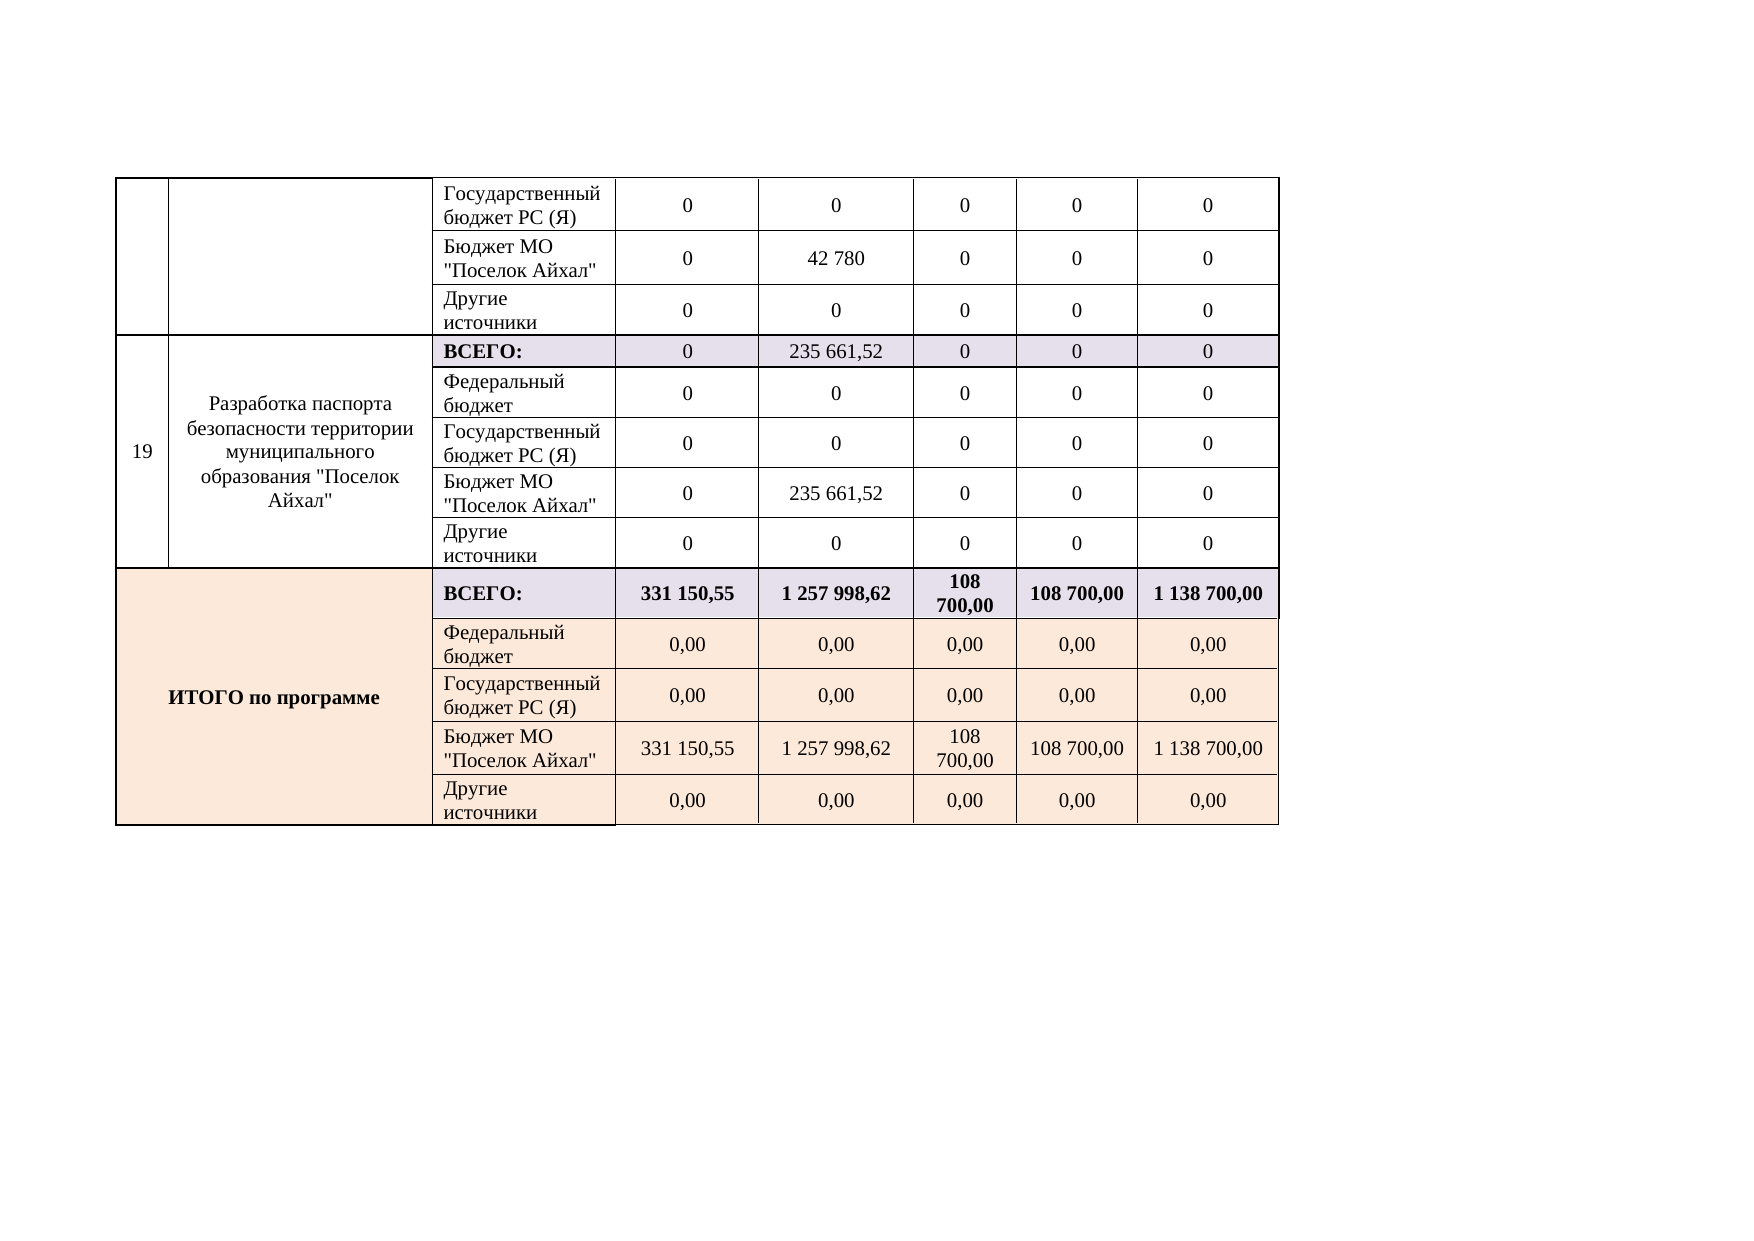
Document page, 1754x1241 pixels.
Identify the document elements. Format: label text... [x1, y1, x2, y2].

table_cell 0 [1138, 418, 1278, 467]
table_cell 0,00 [914, 619, 1016, 668]
table_cell 0 [616, 518, 758, 567]
table_cell 0 [1016, 178, 1137, 230]
table_cell 0 [914, 468, 1016, 517]
table_cell 0,00 [616, 669, 758, 721]
table_cell 0 [759, 368, 913, 417]
table_cell 0 [914, 231, 1016, 283]
table_cell 0,00 [913, 775, 1016, 824]
table_cell Государственный бюджет РС (Я) [433, 669, 615, 721]
table_cell 0 [616, 418, 758, 467]
table_cell 0 [616, 336, 758, 366]
table_cell 0,00 [1017, 669, 1137, 721]
table_cell 0 [1138, 336, 1278, 366]
table_cell 0 [616, 368, 758, 417]
table_cell 235 661,52 [759, 336, 913, 366]
table_cell Государственный бюджет РС (Я) [433, 418, 615, 467]
table_cell 0,00 [914, 669, 1016, 721]
table_cell 19 [117, 336, 168, 567]
table_cell Бюджет МО "Поселок Айхал" [433, 468, 615, 517]
table_cell 0 [1017, 336, 1137, 366]
table_cell 0 [616, 178, 759, 230]
table_cell 0 [616, 231, 758, 283]
table_cell 0 [1138, 518, 1278, 567]
table_cell 0,00 [616, 619, 758, 668]
table_cell 0 [1017, 418, 1137, 467]
table_cell 108 700,00 [914, 569, 1016, 617]
table_cell 0,00 [759, 619, 913, 668]
table_cell 1 257 998,62 [759, 569, 913, 617]
table_cell Разработка паспорта безопасности территории муниципального образования "Поселок Айхал" [169, 336, 432, 567]
table_cell 108 700,00 [914, 722, 1016, 774]
table_cell 0,00 [759, 669, 913, 721]
table_cell Другие источники [433, 775, 615, 824]
table_cell 0,00 [1017, 619, 1137, 668]
table_cell 0 [759, 418, 913, 467]
table_cell Федеральный бюджет [433, 368, 615, 417]
table_cell 0 [913, 178, 1016, 230]
table_cell 1 257 998,62 [759, 722, 913, 774]
table_cell 0 [914, 518, 1016, 567]
table_cell 235 661,52 [759, 468, 913, 517]
table_cell 0 [616, 468, 758, 517]
table_cell 0 [1138, 285, 1278, 334]
table_cell 1 138 700,00 [1138, 569, 1278, 617]
table_cell 0 [914, 336, 1016, 366]
table_cell 0 [1138, 368, 1278, 417]
table_cell ВСЕГО: [433, 336, 615, 366]
table_cell 0 [616, 285, 758, 334]
table_cell 108 700,00 [1017, 722, 1137, 774]
table_cell 42 780 [759, 231, 913, 283]
table_cell 0,00 [616, 775, 759, 824]
table_cell ВСЕГО: [433, 569, 615, 617]
table_cell 0 [759, 178, 913, 230]
table_cell 0,00 [759, 775, 913, 824]
table_cell 0,00 [1138, 618, 1278, 668]
table_cell 331 150,55 [616, 569, 758, 617]
table_cell 0 [1137, 178, 1278, 230]
table_cell 0 [759, 518, 913, 567]
table_cell 331 150,55 [616, 722, 758, 774]
table_cell 0 [1017, 368, 1137, 417]
table_cell 0,00 [1016, 775, 1137, 824]
table_cell 0 [1017, 231, 1137, 283]
table_cell 0 [759, 285, 913, 334]
table_cell 0 [1138, 468, 1278, 517]
table_cell 0 [1017, 518, 1137, 567]
table_cell ИТОГО по программе [117, 569, 432, 824]
table_cell Другие источники [433, 285, 615, 334]
table_cell Бюджет МО "Поселок Айхал" [433, 231, 615, 283]
table_cell 108 700,00 [1017, 569, 1137, 617]
table_cell 0 [914, 418, 1016, 467]
table_cell 1 138 700,00 [1138, 721, 1278, 774]
table_cell Государственный бюджет РС (Я) [433, 178, 616, 230]
table_cell 0 [914, 368, 1016, 417]
table_cell 0,00 [1137, 774, 1278, 824]
table_cell 0 [914, 285, 1016, 334]
table_cell 0 [1017, 468, 1137, 517]
table_cell 0 [1138, 231, 1278, 283]
table_cell Бюджет МО "Поселок Айхал" [433, 722, 615, 774]
table_cell Другие источники [433, 518, 615, 567]
table_cell 0 [1017, 285, 1137, 334]
table_cell 0,00 [1138, 668, 1278, 721]
table_cell Федеральный бюджет [433, 619, 615, 668]
